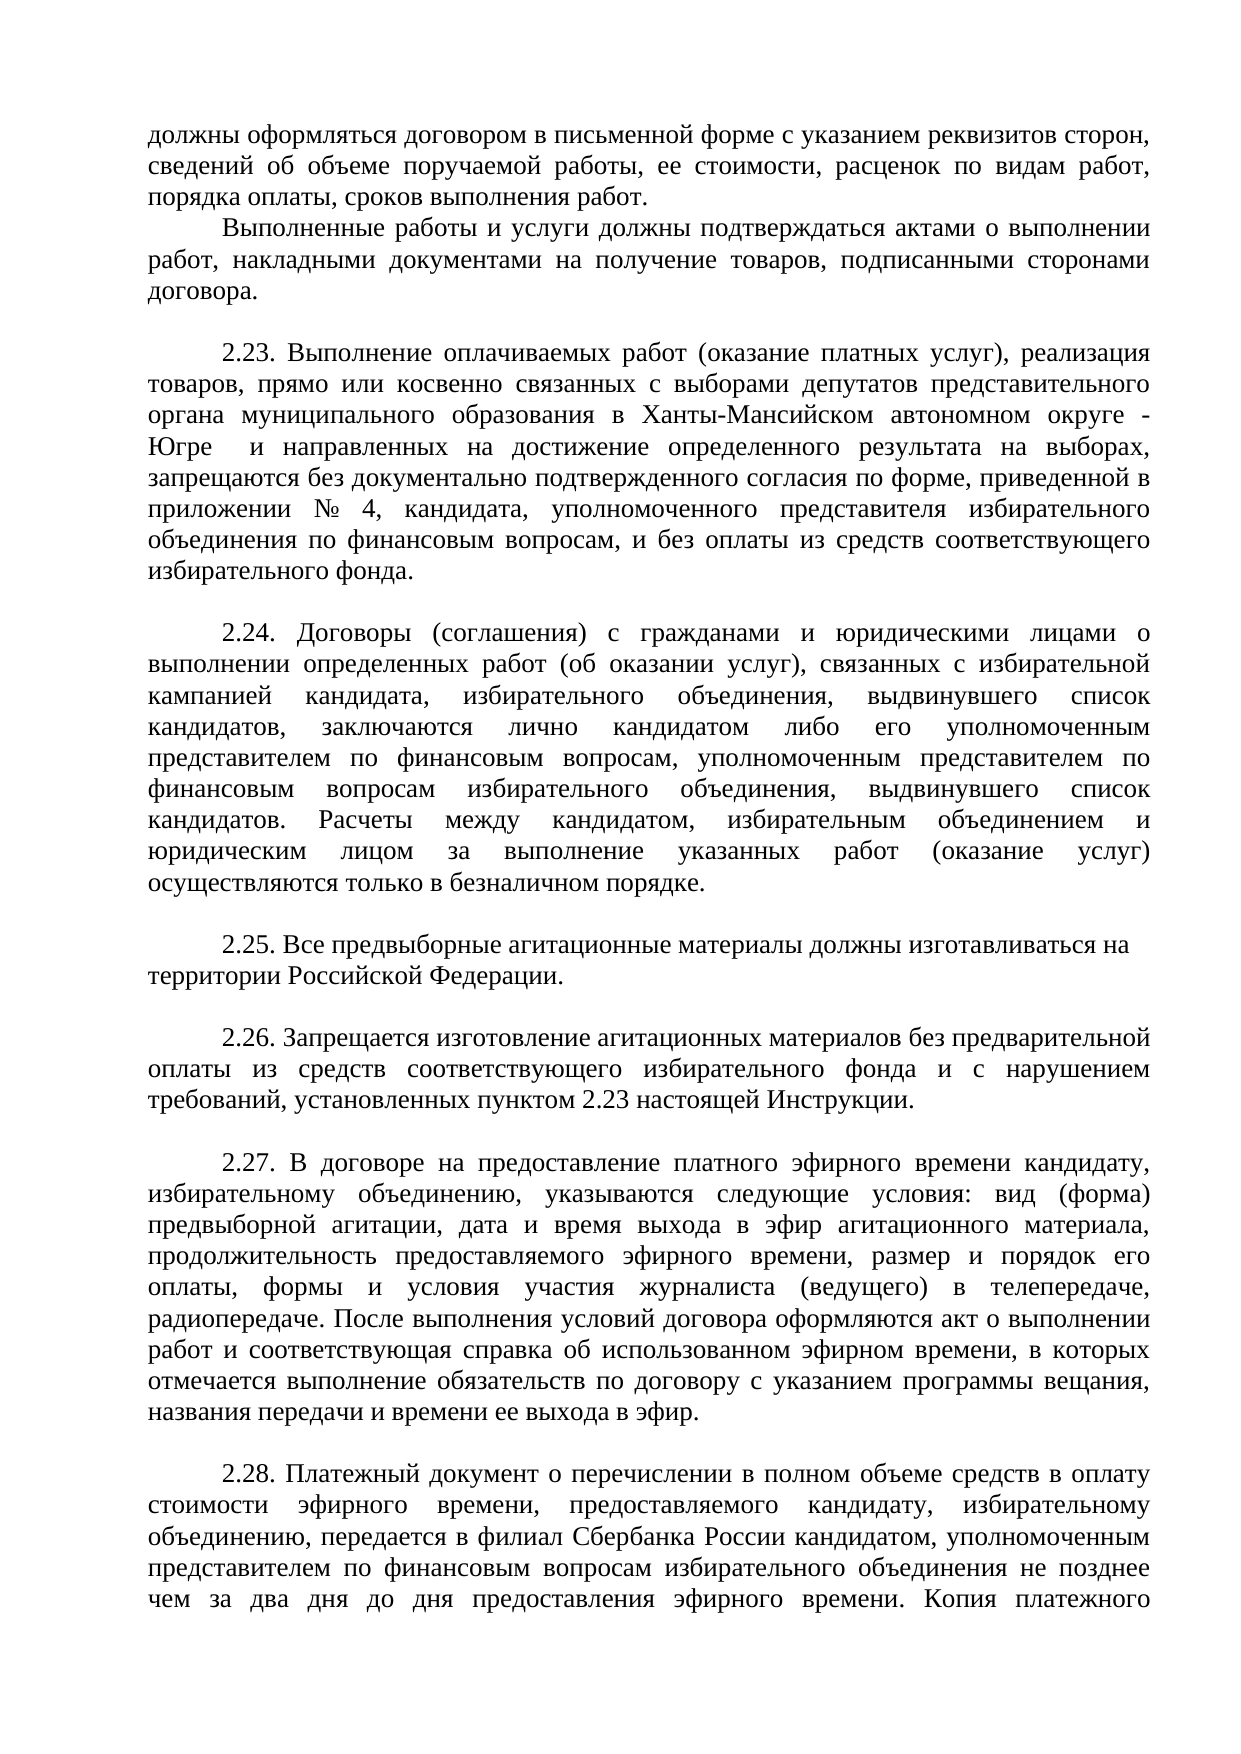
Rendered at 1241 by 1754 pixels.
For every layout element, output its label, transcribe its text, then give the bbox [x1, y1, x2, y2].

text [148, 118, 1152, 212]
text 2.26. Запрещается изготовление агитационных материалов без предварительной оплаты из средств соответствующего избирательного фонда и с нарушением требований, установленных пунктом 2.23 настоящей Инструкции. [148, 1021, 1152, 1115]
text 2.23. Выполнение оплачиваемых работ (оказание платных услуг), реализация товаров, прямо или косвенно связанных с выборами депутатов представительного органа муниципального образования в Ханты-Мансийском автономном округе - Югре и направленных на достижение определенного результата на выборах, запрещаются без документально подтвержденного согласия по форме, приведенной в приложении № 4, кандидата, уполномоченного представителя избирательного объединения по финансовым вопросам, и без оплаты из средств соответствующего избирательного фонда. [148, 336, 1152, 585]
text 2.25. Все предвыборные агитационные материалы должны изготавливаться на территории Российской Федерации. [148, 928, 1152, 990]
text 2.27. В договоре на предоставление платного эфирного времени кандидату, избирательному объединению, указываются следующие условия: вид (форма) предвыборной агитации, дата и время выхода в эфир агитационного материала, продолжительность предоставляемого эфирного времени, размер и порядок его оплаты, формы и условия участия журналиста (ведущего) в телепередаче, радиопередаче. После выполнения условий договора оформляются акт о выполнении работ и соответствующая справка об использованном эфирном времени, в которых отмечается выполнение обязательств по договору с указанием программы вещания, названия передачи и времени ее выхода в эфир. [148, 1146, 1152, 1426]
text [148, 1457, 1152, 1613]
text 2.24. Договоры (соглашения) с гражданами и юридическими лицами о выполнении определенных работ (об оказании услуг), связанных с избирательной кампанией кандидата, избирательного объединения, выдвинувшего список кандидатов, заключаются лично кандидатом либо его уполномоченным представителем по финансовым вопросам, уполномоченным представителем по финансовым вопросам избирательного объединения, выдвинувшего список кандидатов. Расчеты между кандидатом, избирательным объединением и юридическим лицом за выполнение указанных работ (оказание услуг) осуществляются только в безналичном порядке. [148, 616, 1152, 897]
text Выполненные работы и услуги должны подтверждаться актами о выполнении работ, накладными документами на получение товаров, подписанными сторонами договора. [148, 212, 1152, 305]
